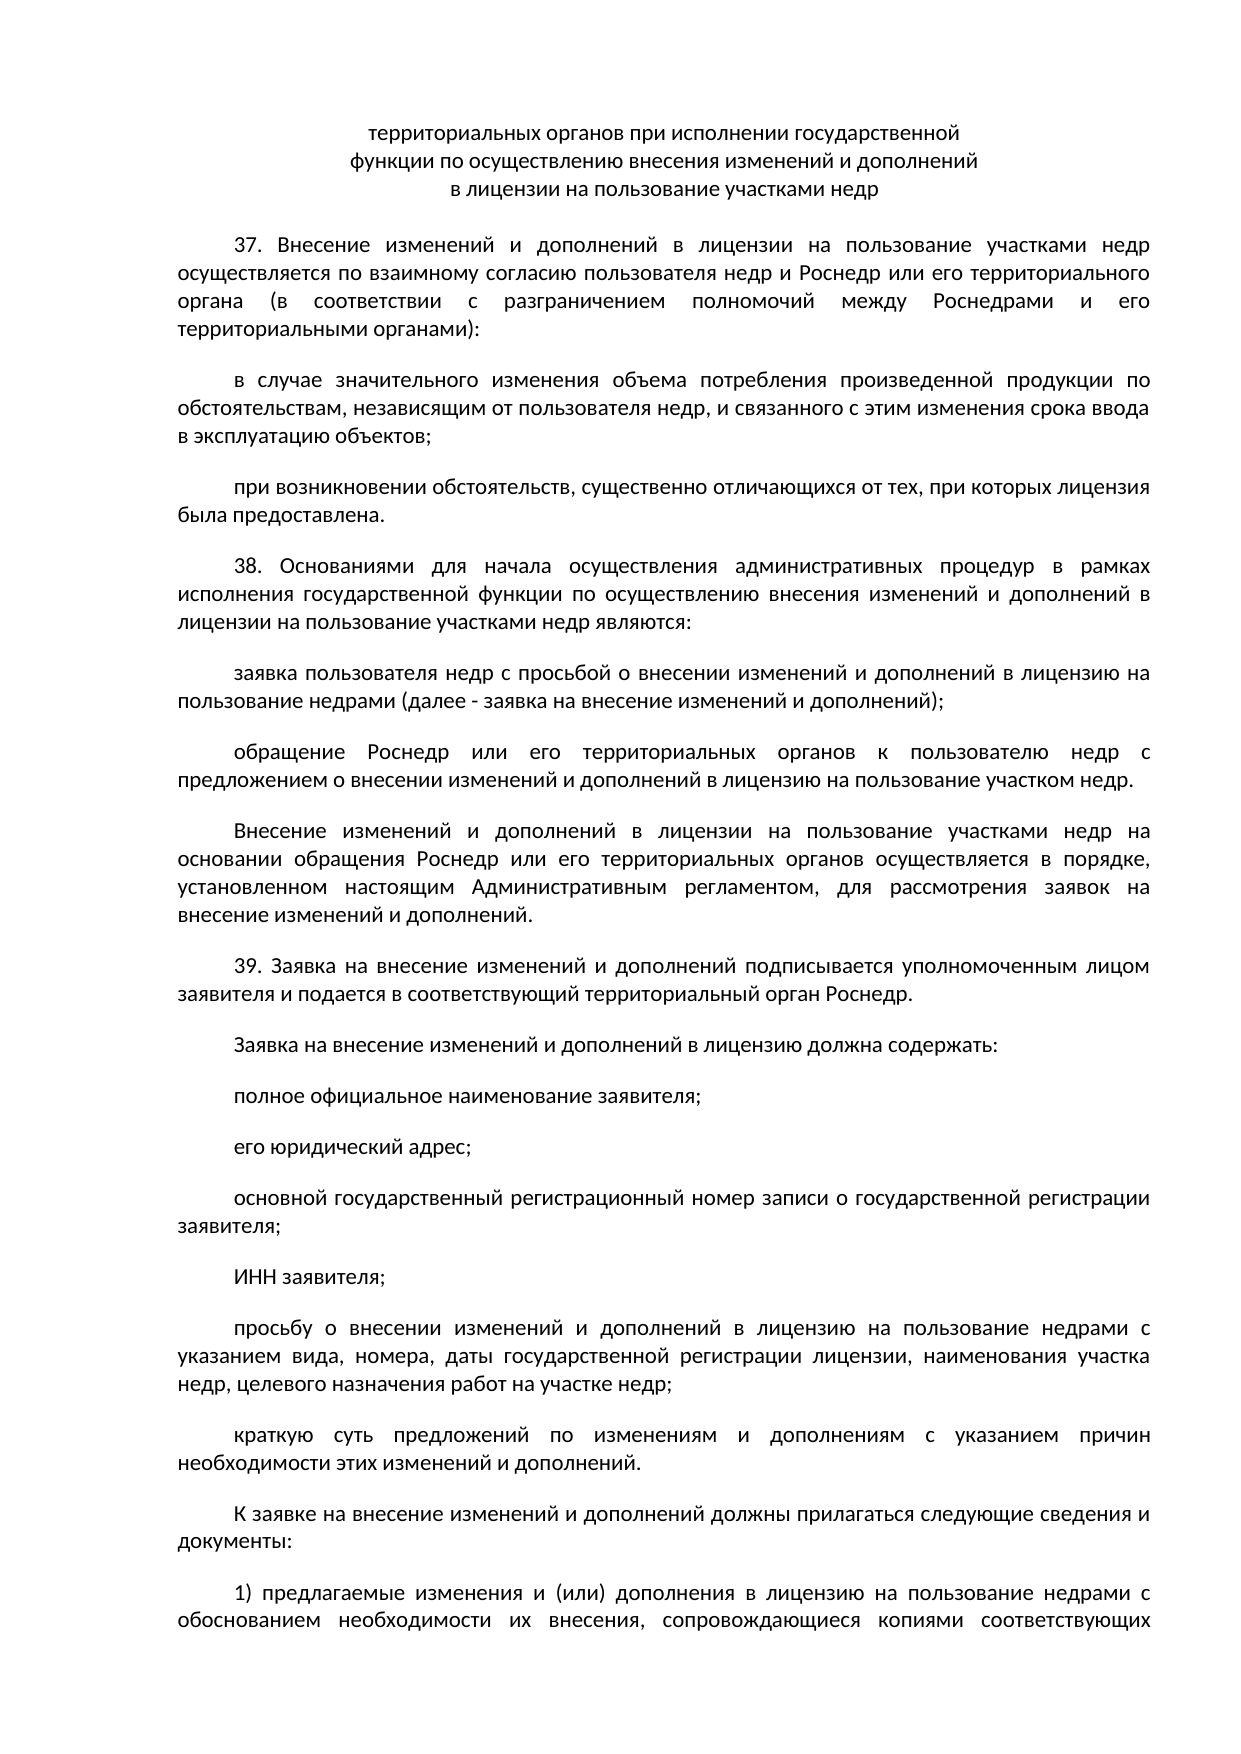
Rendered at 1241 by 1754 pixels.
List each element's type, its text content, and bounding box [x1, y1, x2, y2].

text функции по осуществлению внесения изменений и дополнений [177, 146, 1152, 174]
text основной государственный регистрационный номер записи о государственной регистрации заявителя; [177, 1183, 1152, 1239]
text Заявка на внесение изменений и дополнений в лицензию должна содержать: [177, 1030, 1152, 1058]
text 39. Заявка на внесение изменений и дополнений подписывается уполномоченным лицом заявителя и подается в соответствующий территориальный орган Роснедр. [177, 951, 1152, 1007]
text заявка пользователя недр с просьбой о внесении изменений и дополнений в лицензию на пользование недрами (далее - заявка на внесение изменений и дополнений); [177, 658, 1152, 714]
text при возникновении обстоятельств, существенно отличающихся от тех, при которых лицензия была предоставлена. [177, 472, 1152, 528]
text территориальных органов при исполнении государственной [177, 118, 1152, 146]
text в случае значительного изменения объема потребления произведенной продукции по обстоятельствам, независящим от пользователя недр, и связанного с этим изменения срока ввода в эксплуатацию объектов; [177, 365, 1152, 449]
text полное официальное наименование заявителя; [177, 1081, 1152, 1109]
text К заявке на внесение изменений и дополнений должны прилагаться следующие сведения и документы: [177, 1499, 1152, 1555]
text его юридический адрес; [177, 1132, 1152, 1160]
text обращение Роснедр или его территориальных органов к пользователю недр с предложением о внесении изменений и дополнений в лицензию на пользование участком недр. [177, 737, 1152, 793]
text краткую суть предложений по изменениям и дополнениям с указанием причин необходимости этих изменений и дополнений. [177, 1420, 1152, 1476]
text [177, 1578, 1152, 1634]
text 37. Внесение изменений и дополнений в лицензии на пользование участками недр осуществляется по взаимному согласию пользователя недр и Роснедр или его территориального органа (в соответствии с разграничением полномочий между Роснедрами и его территориальными органами): [177, 230, 1152, 342]
text ИНН заявителя; [177, 1262, 1152, 1290]
text в лицензии на пользование участками недр [177, 174, 1152, 202]
text 38. Основаниями для начала осуществления административных процедур в рамках исполнения государственной функции по осуществлению внесения изменений и дополнений в лицензии на пользование участками недр являются: [177, 551, 1152, 635]
text Внесение изменений и дополнений в лицензии на пользование участками недр на основании обращения Роснедр или его территориальных органов осуществляется в порядке, установленном настоящим Административным регламентом, для рассмотрения заявок на внесение изменений и дополнений. [177, 816, 1152, 928]
text просьбу о внесении изменений и дополнений в лицензию на пользование недрами с указанием вида, номера, даты государственной регистрации лицензии, наименования участка недр, целевого назначения работ на участке недр; [177, 1313, 1152, 1397]
